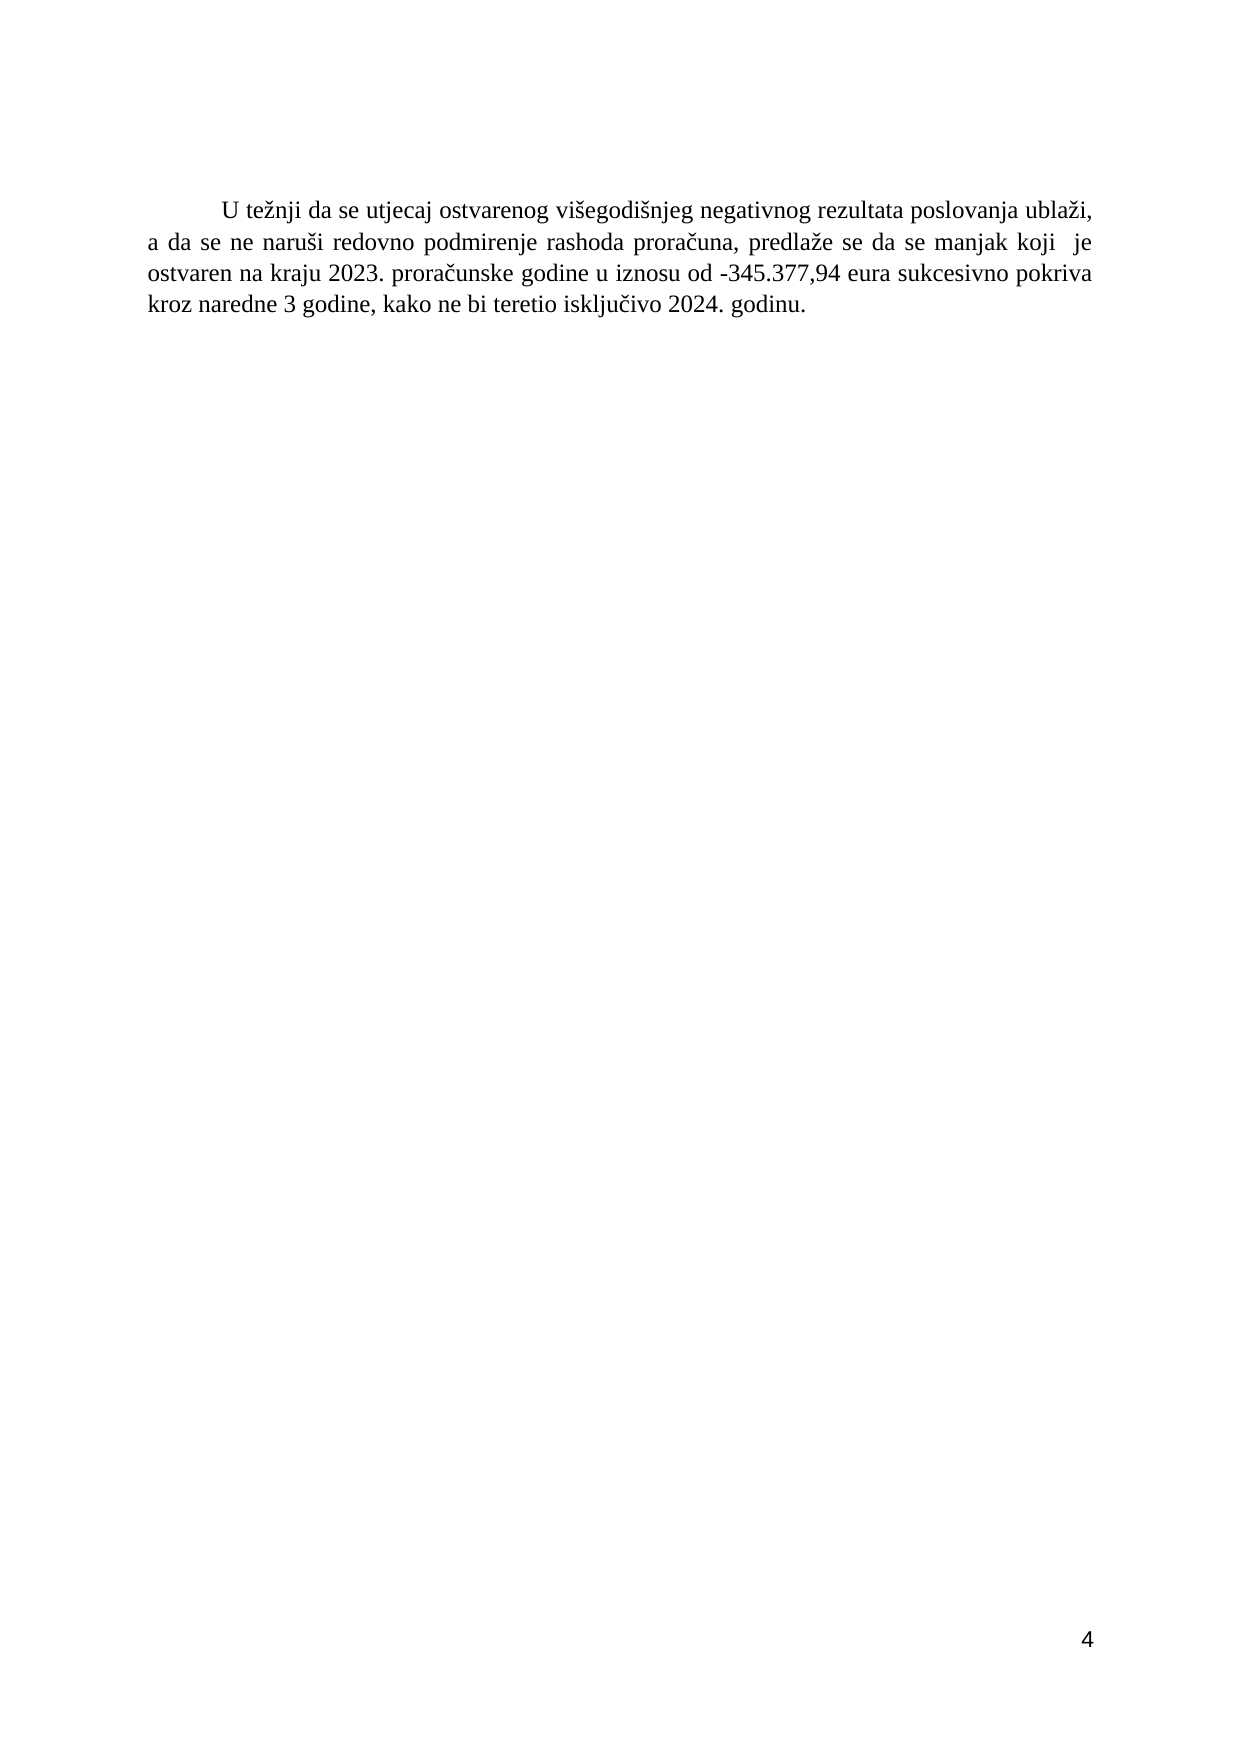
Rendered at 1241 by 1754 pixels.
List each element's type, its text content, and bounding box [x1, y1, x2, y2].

text U težnji da se utjecaj ostvarenog višegodišnjeg negativnog rezultata poslovanja ublaži, a da se ne naruši redovno podmirenje rashoda proračuna, predlaže se da se manjak koji je ostvaren na kraju 2023. proračunske godine u iznosu od -345.377,94 eura sukcesivno pokriva kroz naredne 3 godine, kako ne bi teretio isključivo 2024. godinu. [147, 196, 1093, 317]
